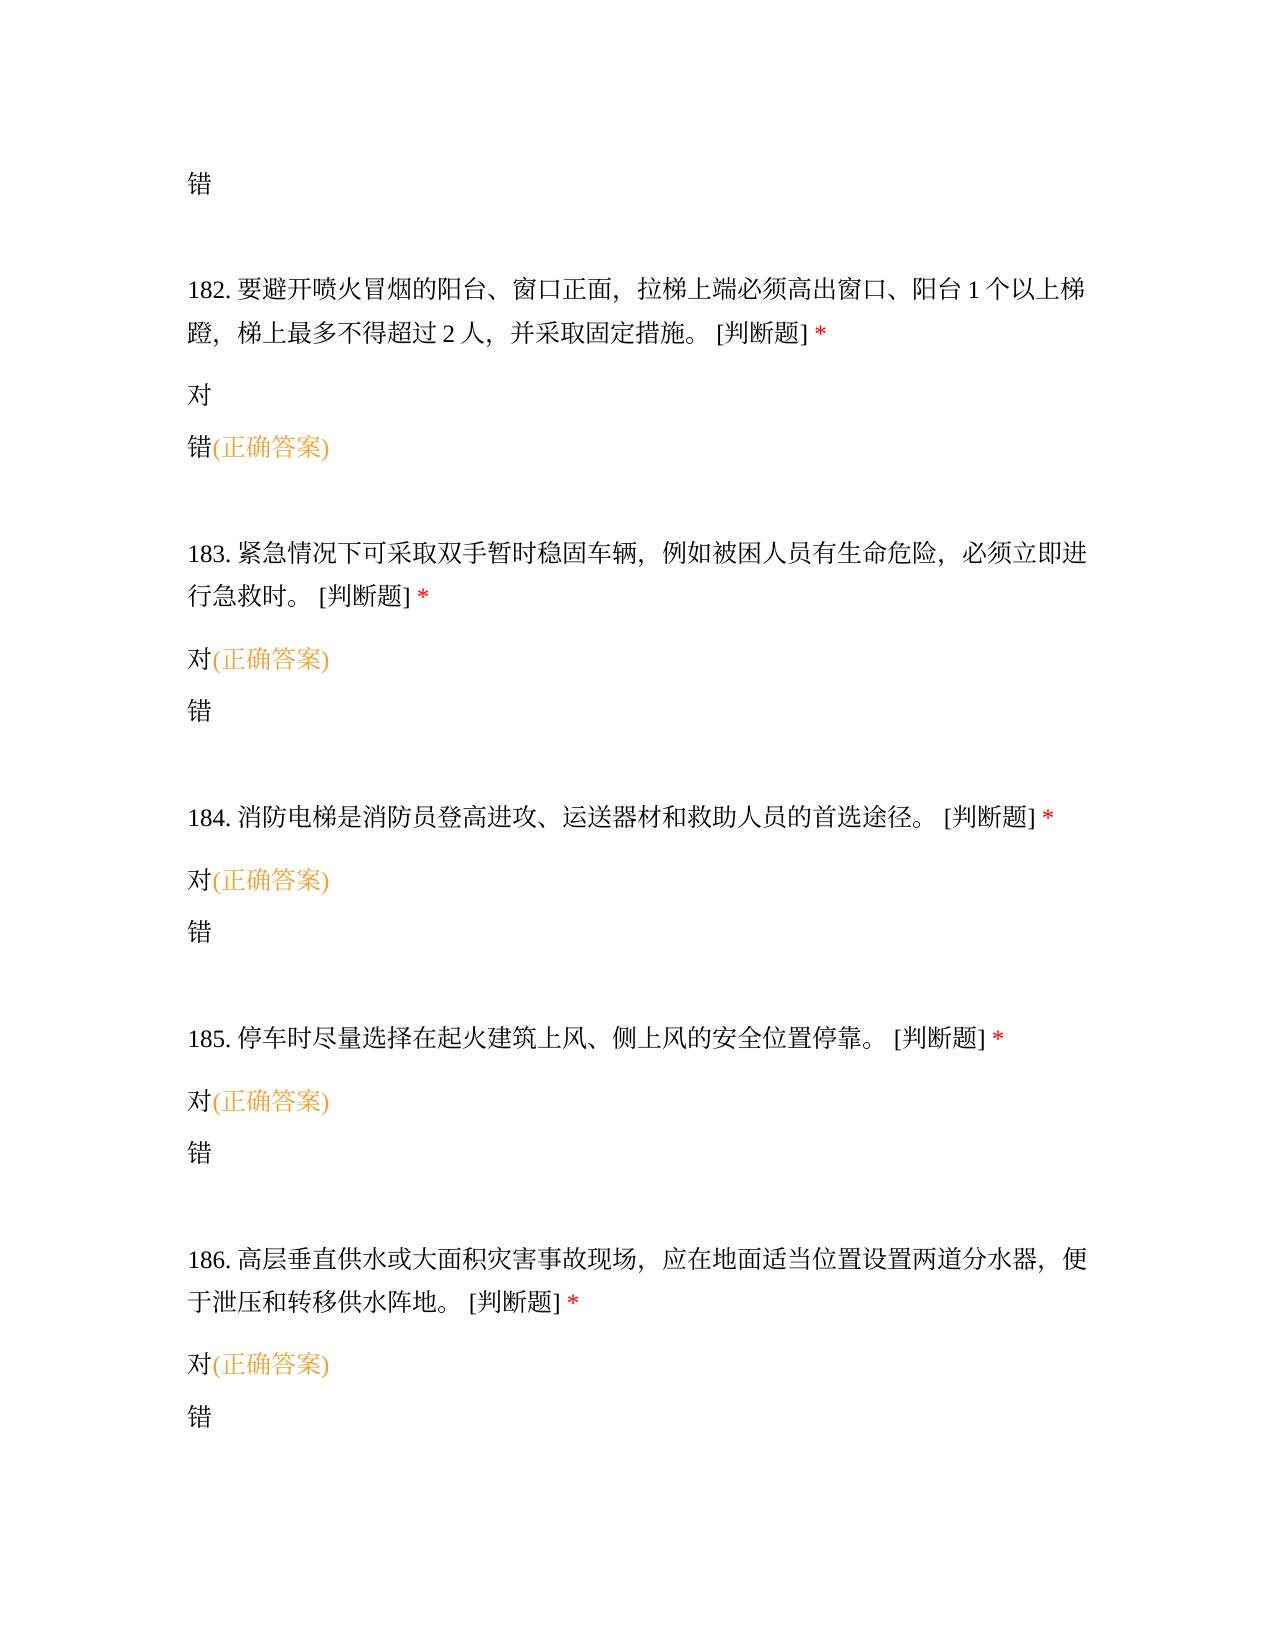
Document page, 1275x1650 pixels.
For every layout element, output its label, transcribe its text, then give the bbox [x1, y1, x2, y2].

text 183. 紧急情况下可采取双手暂时稳固车辆，例如被困人员有生命危险，必须立即进行急救时。 [判断题] * [187, 539, 1087, 611]
table_header 对(正确答案) [177, 848, 946, 898]
table_cell 错 [177, 679, 946, 730]
text 186. 高层垂直供水或大面积灾害事故现场，应在地面适当位置设置两道分水器，便于泄压和转移供水阵地。 [判断题] * [187, 1245, 1087, 1317]
table_cell 错 [177, 152, 946, 202]
table_cell 错 [177, 1121, 946, 1171]
text 185. 停车时尽量选择在起火建筑上风、侧上风的安全位置停靠。 [判断题] * [187, 1024, 1087, 1053]
table_cell 错(正确答案) [177, 416, 946, 466]
table_header 对 [177, 363, 946, 414]
table_cell 错 [177, 900, 946, 951]
text 184. 消防电梯是消防员登高进攻、运送器材和救助人员的首选途径。 [判断题] * [187, 803, 1087, 832]
table_cell 错 [177, 1385, 946, 1435]
table_header 对(正确答案) [177, 1333, 946, 1383]
table_header 对(正确答案) [177, 627, 946, 678]
table_header 对(正确答案) [177, 1069, 946, 1119]
text 182. 要避开喷火冒烟的阳台、窗口正面，拉梯上端必须高出窗口、阳台1个以上梯蹬，梯上最多不得超过2人，并采取固定措施。 [判断题] * [187, 276, 1087, 347]
